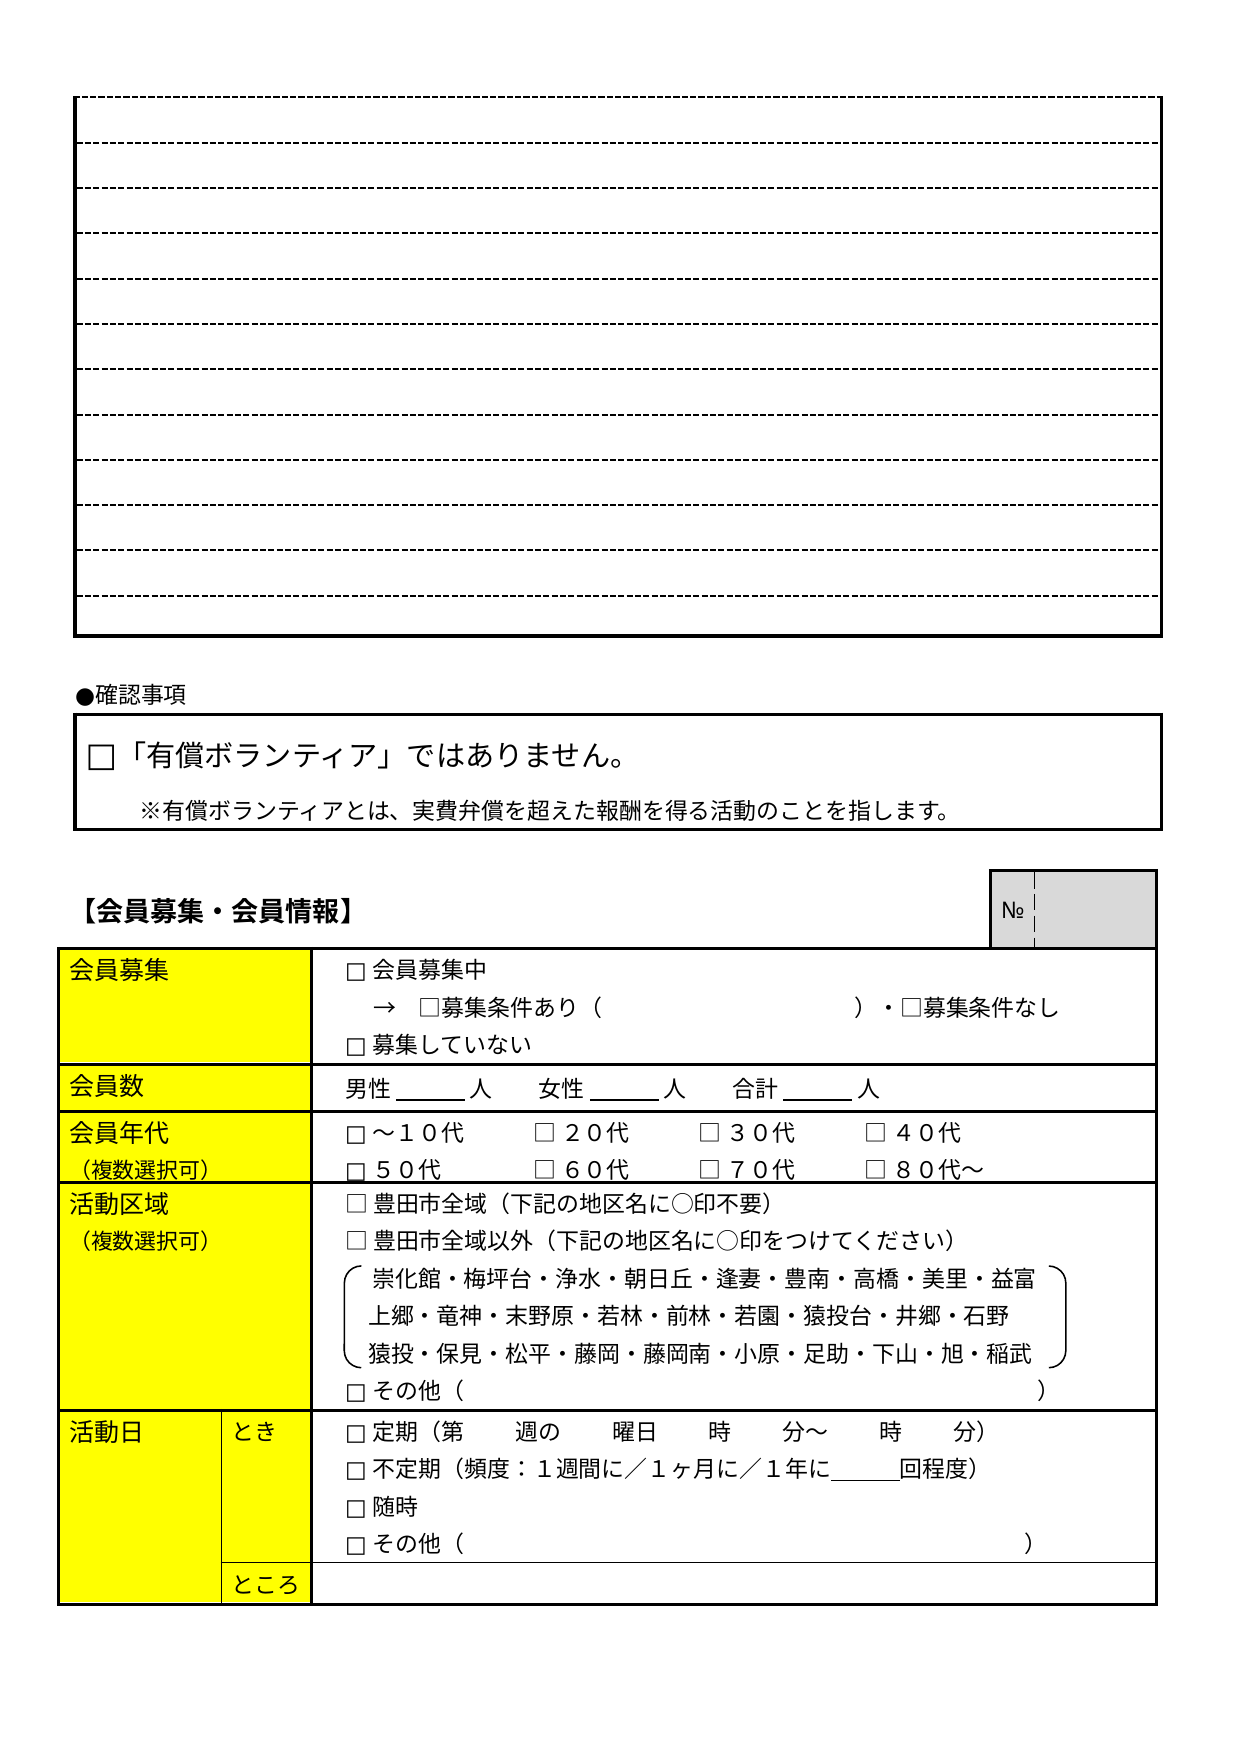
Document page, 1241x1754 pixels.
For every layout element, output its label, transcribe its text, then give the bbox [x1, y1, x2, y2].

table_cell □ 豊田市全域（下記の地区名に○印不要） □ 豊田市全域以外（下記の地区名に○印をつけてください） 崇化館・梅坪台・浄水・朝日丘・逢妻・豊南・高橋・美里・益富 上郷・竜神・末野原・若林・前林・若園・猿投台・井郷・石野 猿投・保見・松平・藤岡・藤岡南・小原・足助・下山・旭・稲武 □ その他（ ） [313, 1184, 1155, 1409]
table_header 【会員募集・会員情報】 [59, 869, 989, 947]
table_cell [77, 414, 1160, 459]
table_cell とき [222, 1412, 310, 1562]
table_cell 活動区域 （複数選択可） [60, 1184, 310, 1409]
table_cell [313, 1563, 1155, 1602]
table_cell □ ～１０代 □ ２０代 □ ３０代 □ ４０代 □ ５０代 □ ６０代 □ ７０代 □ ８０代～ [313, 1113, 1155, 1181]
table_cell □ 定期（第 週の 曜日 時 分～ 時 分） □ 不定期（頻度：１週間に／１ヶ月に／１年に 回程度） □ 随時 □ その他（ ） [313, 1412, 1155, 1562]
text 確認事項 [75, 675, 1165, 712]
table_cell [77, 549, 1160, 595]
table_cell [77, 504, 1160, 549]
table_cell [77, 278, 1160, 323]
table_cell □ 会員募集中 → □募集条件あり（ ）・□募集条件なし □ 募集していない [313, 950, 1155, 1062]
table_header 「有償ボランティア」ではありません。 ※有償ボランティアとは、実費弁償を超えた報酬を得る活動のことを指します。 [77, 716, 1160, 828]
table_cell [77, 368, 1160, 413]
table_header [1035, 872, 1155, 947]
table_header № [992, 872, 1035, 947]
table_cell 会員年代 （複数選択可） [60, 1113, 310, 1181]
table_cell 男性 人 女性 人 合計 人 [313, 1066, 1155, 1110]
table_cell ところ [222, 1563, 310, 1602]
table_cell [77, 142, 1160, 187]
table_cell [77, 232, 1160, 277]
table_cell [77, 187, 1160, 232]
table_cell [77, 595, 1160, 634]
table_cell [77, 459, 1160, 504]
table_cell 会員募集 [60, 950, 310, 1062]
table_cell 活動日 [60, 1412, 221, 1602]
table_cell 会員数 [60, 1066, 310, 1110]
table_cell [77, 96, 1160, 142]
table_cell [77, 323, 1160, 368]
